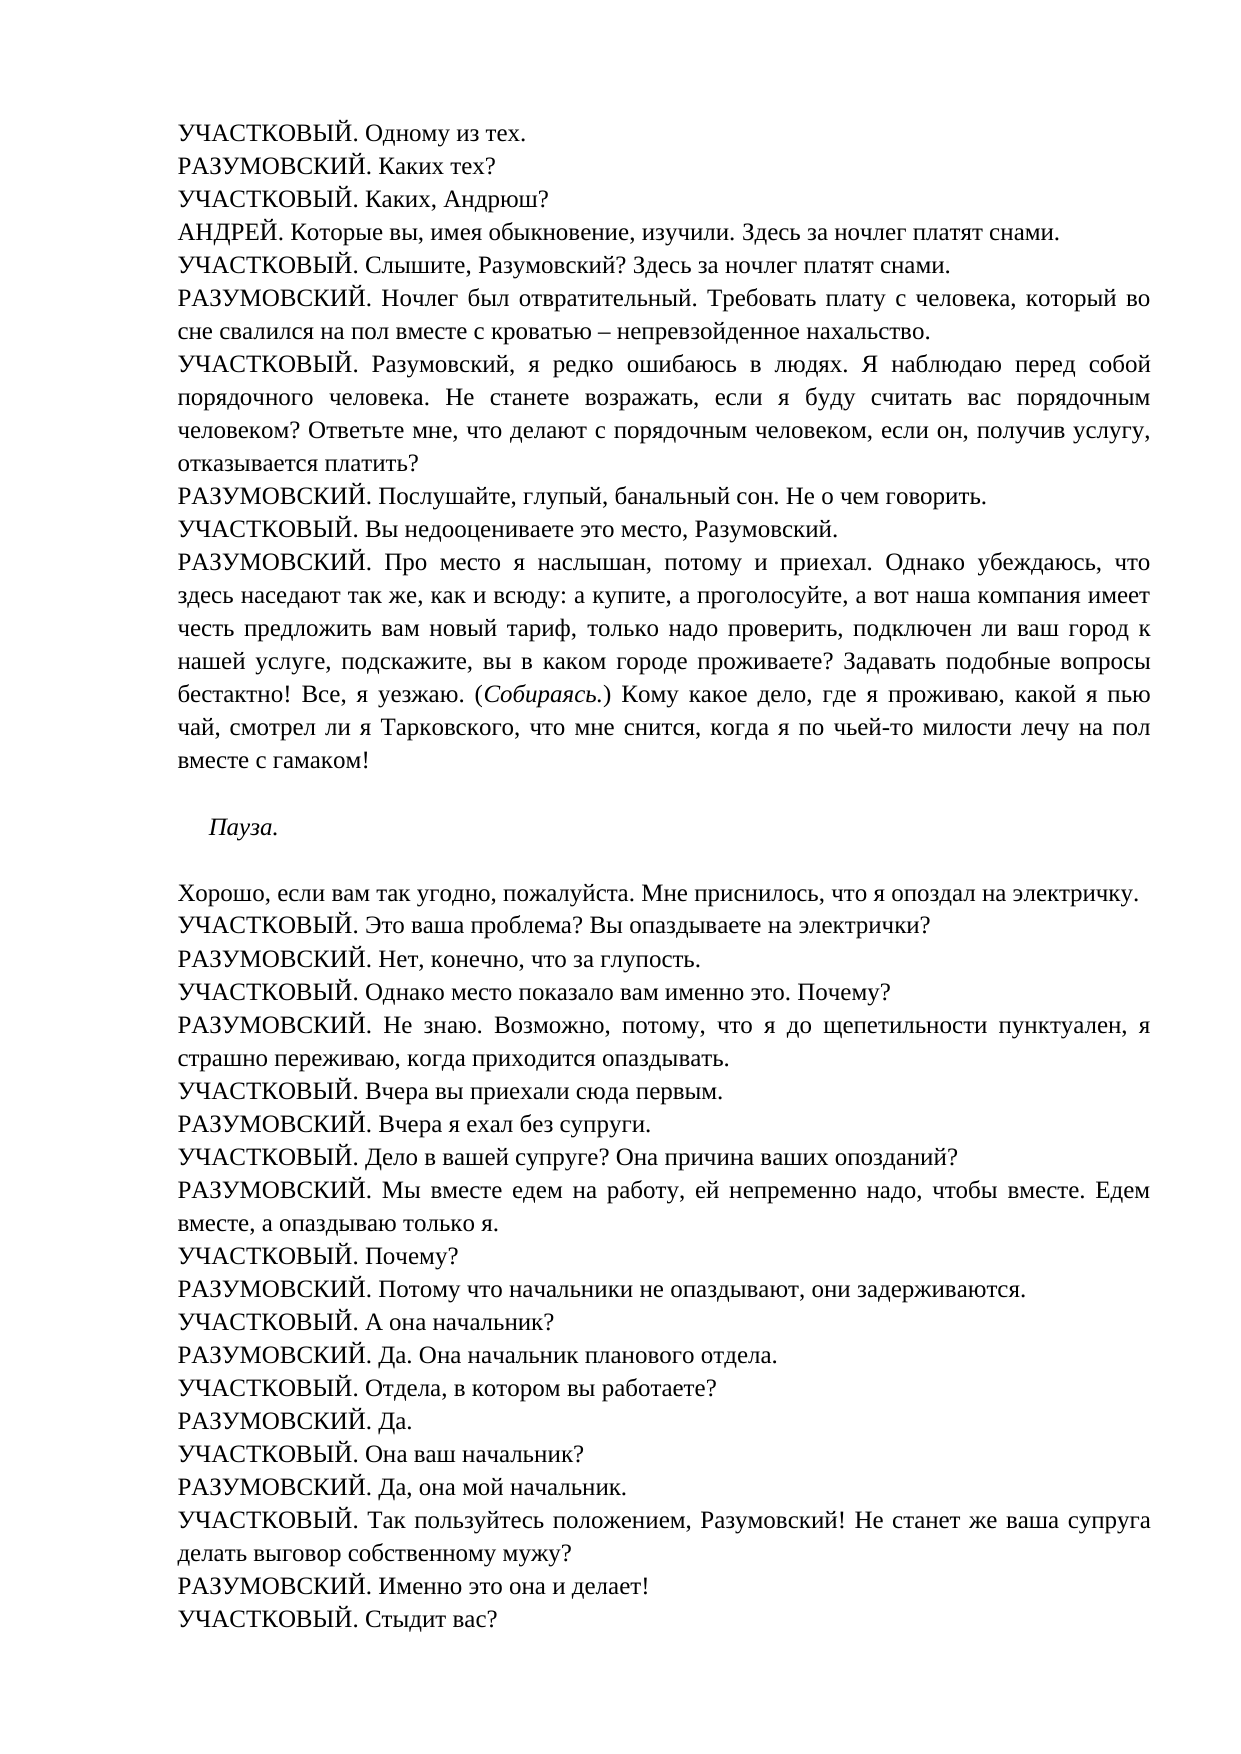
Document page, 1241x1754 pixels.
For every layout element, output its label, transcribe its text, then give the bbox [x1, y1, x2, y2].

text УЧАСТКОВЫЙ. Вчера вы приехали сюда первым. [177, 1076, 1152, 1104]
text Пауза. [177, 812, 1152, 840]
text УЧАСТКОВЫЙ. Это ваша проблема? Вы опаздываете на электрички? [177, 911, 1152, 939]
text РАЗУМОВСКИЙ. Ночлег был отвратительный. Требовать плату с человека, который во сне свалился на пол вместе с кроватью – непревзойденное нахальство. [177, 283, 1152, 345]
text УЧАСТКОВЫЙ. Слышите, Разумовский? Здесь за ночлег платят снами. [177, 250, 1152, 279]
text УЧАСТКОВЫЙ. Вы недооцениваете это место, Разумовский. [177, 514, 1152, 543]
text УЧАСТКОВЫЙ. Каких, Андрюш? [177, 184, 1152, 213]
text РАЗУМОВСКИЙ. Про место я наслышан, потому и приехал. Однако убеждаюсь, что здесь наседают так же, как и всюду: а купите, а проголосуйте, а вот наша компания имеет честь предложить вам новый тариф, только надо проверить, подключен ли ваш город к нашей услуге, подскажите, вы в каком городе проживаете? Задавать подобные вопросы бестактно! Все, я уезжаю. (Собираясь.) Кому какое дело, где я проживаю, какой я пью чай, смотрел ли я Тарковского, что мне снится, когда я по чьей-то милости лечу на пол вместе с гамаком! [177, 547, 1152, 774]
text УЧАСТКОВЫЙ. Стыдит вас? [177, 1604, 1152, 1633]
text УЧАСТКОВЫЙ. Разумовский, я редко ошибаюсь в людях. Я наблюдаю перед собой порядочного человека. Не станете возражать, если я буду считать вас порядочным человеком? Ответьте мне, что делают с порядочным человеком, если он, получив услугу, отказывается платить? [177, 349, 1152, 477]
text УЧАСТКОВЫЙ. Почему? [177, 1241, 1152, 1269]
text РАЗУМОВСКИЙ. Каких тех? [177, 151, 1152, 180]
text РАЗУМОВСКИЙ. Именно это она и делает! [177, 1571, 1152, 1600]
text УЧАСТКОВЫЙ. Дело в вашей супруге? Она причина ваших опозданий? [177, 1142, 1152, 1171]
text УЧАСТКОВЫЙ. А она начальник? [177, 1307, 1152, 1336]
text РАЗУМОВСКИЙ. Нет, конечно, что за глупость. [177, 944, 1152, 972]
text РАЗУМОВСКИЙ. Потому что начальники не опаздывают, они задерживаются. [177, 1274, 1152, 1303]
text УЧАСТКОВЫЙ. Однако место показало вам именно это. Почему? [177, 977, 1152, 1005]
text РАЗУМОВСКИЙ. Не знаю. Возможно, потому, что я до щепетильности пунктуален, я страшно переживаю, когда приходится опаздывать. [177, 1010, 1152, 1071]
text УЧАСТКОВЫЙ. Отдела, в котором вы работаете? [177, 1373, 1152, 1402]
text УЧАСТКОВЫЙ. Так пользуйтесь положением, Разумовский! Не станет же ваша супруга делать выговор собственному мужу? [177, 1505, 1152, 1567]
text РАЗУМОВСКИЙ. Да, она мой начальник. [177, 1472, 1152, 1501]
text РАЗУМОВСКИЙ. Вчера я ехал без супруги. [177, 1109, 1152, 1137]
text УЧАСТКОВЫЙ. Одному из тех. [177, 118, 1152, 147]
text АНДРЕЙ. Которые вы, имея обыкновение, изучили. Здесь за ночлег платят снами. [177, 217, 1152, 246]
text Хорошо, если вам так угодно, пожалуйста. Мне приснилось, что я опоздал на электричку. [177, 878, 1152, 906]
text РАЗУМОВСКИЙ. Мы вместе едем на работу, ей непременно надо, чтобы вместе. Едем вместе, а опаздываю только я. [177, 1175, 1152, 1237]
text РАЗУМОВСКИЙ. Да. [177, 1406, 1152, 1435]
text РАЗУМОВСКИЙ. Послушайте, глупый, банальный сон. Не о чем говорить. [177, 481, 1152, 510]
text РАЗУМОВСКИЙ. Да. Она начальник планового отдела. [177, 1340, 1152, 1369]
text УЧАСТКОВЫЙ. Она ваш начальник? [177, 1439, 1152, 1468]
